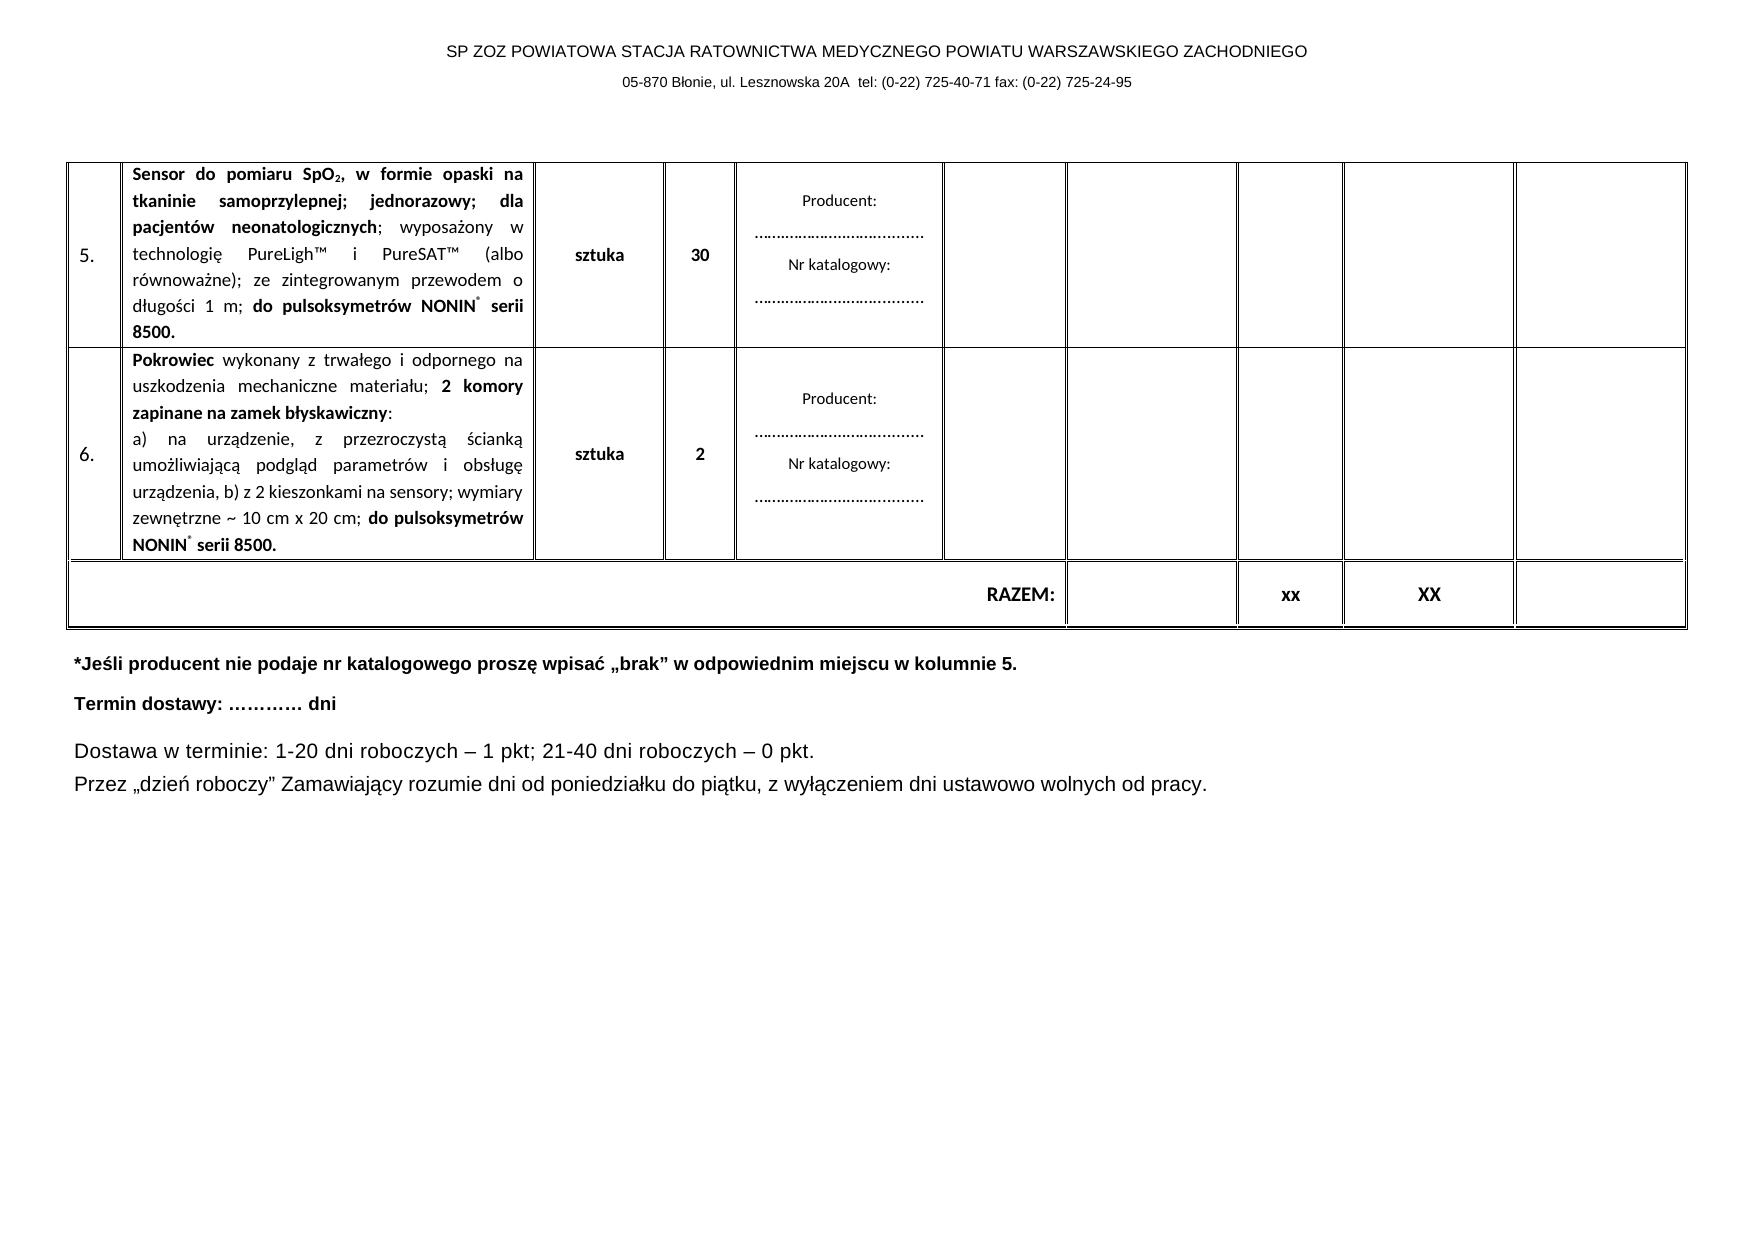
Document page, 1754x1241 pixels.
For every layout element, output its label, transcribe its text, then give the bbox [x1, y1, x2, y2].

table_cell [1345, 348, 1513, 559]
table_cell RAZEM: [68, 559, 1066, 626]
table_cell 2 [666, 348, 734, 559]
table_cell Pokrowiec wykonany z trwałego i odpornego na uszkodzenia mechaniczne materiału; 2 komory zapinane na zamek błyskawiczny: a) na urządzenie, z przezroczystą ścianką umożliwiającą podgląd parametrów i obsługę urządzenia, b) z 2 kieszonkami na sensory; wymiary zewnętrzne ~ 10 cm x 20 cm; do pulsoksymetrów NONIN® serii 8500. [123, 348, 533, 559]
table_cell Sensor do pomiaru SpO2, w formie opaski na tkaninie samoprzylepnej; jednorazowy; dla pacjentów neonatologicznych; wyposażony w technologię PureLigh™ i PureSAT™ (albo równoważne); ze zintegrowanym przewodem o długości 1 m; do pulsoksymetrów NONIN® serii 8500. [123, 163, 533, 347]
table_cell 5. [69, 163, 120, 347]
table_cell [1345, 163, 1513, 347]
table_cell 30 [666, 163, 734, 347]
text *Jeśli producent nie podaje nr katalogowego proszę wpisać „brak” w odpowiednim miejscu w kolumnie 5. [74, 652, 1621, 674]
text Dostawa w terminie: 1-20 dni roboczych – 1 pkt; 21-40 dni roboczych – 0 pkt. [74, 739, 1621, 763]
table_cell [1068, 163, 1236, 347]
table_cell [945, 348, 1065, 559]
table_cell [737, 163, 942, 347]
text Przez „dzień roboczy” Zamawiający rozumie dni od poniedziałku do piątku, z wyłączeniem dni ustawowo wolnych od pracy. [74, 772, 1621, 796]
table_cell [1066, 562, 1237, 626]
table_cell [1239, 348, 1342, 559]
text Termin dostawy: ………… dni [74, 693, 1621, 715]
table_cell [1515, 559, 1686, 626]
table_cell XX [1344, 559, 1515, 626]
table_cell sztuka [536, 348, 663, 559]
table_cell 6. [69, 348, 120, 559]
table_cell [1068, 348, 1236, 559]
table_cell Producent: …….…………..……........... Nr katalogowy: …….…………..……........... [737, 348, 942, 559]
table_cell [945, 163, 1065, 347]
table_cell [1517, 163, 1685, 347]
table_cell [1239, 163, 1342, 347]
table_cell sztuka [536, 163, 663, 347]
table_cell xx [1238, 559, 1344, 626]
table_cell [1517, 348, 1685, 559]
